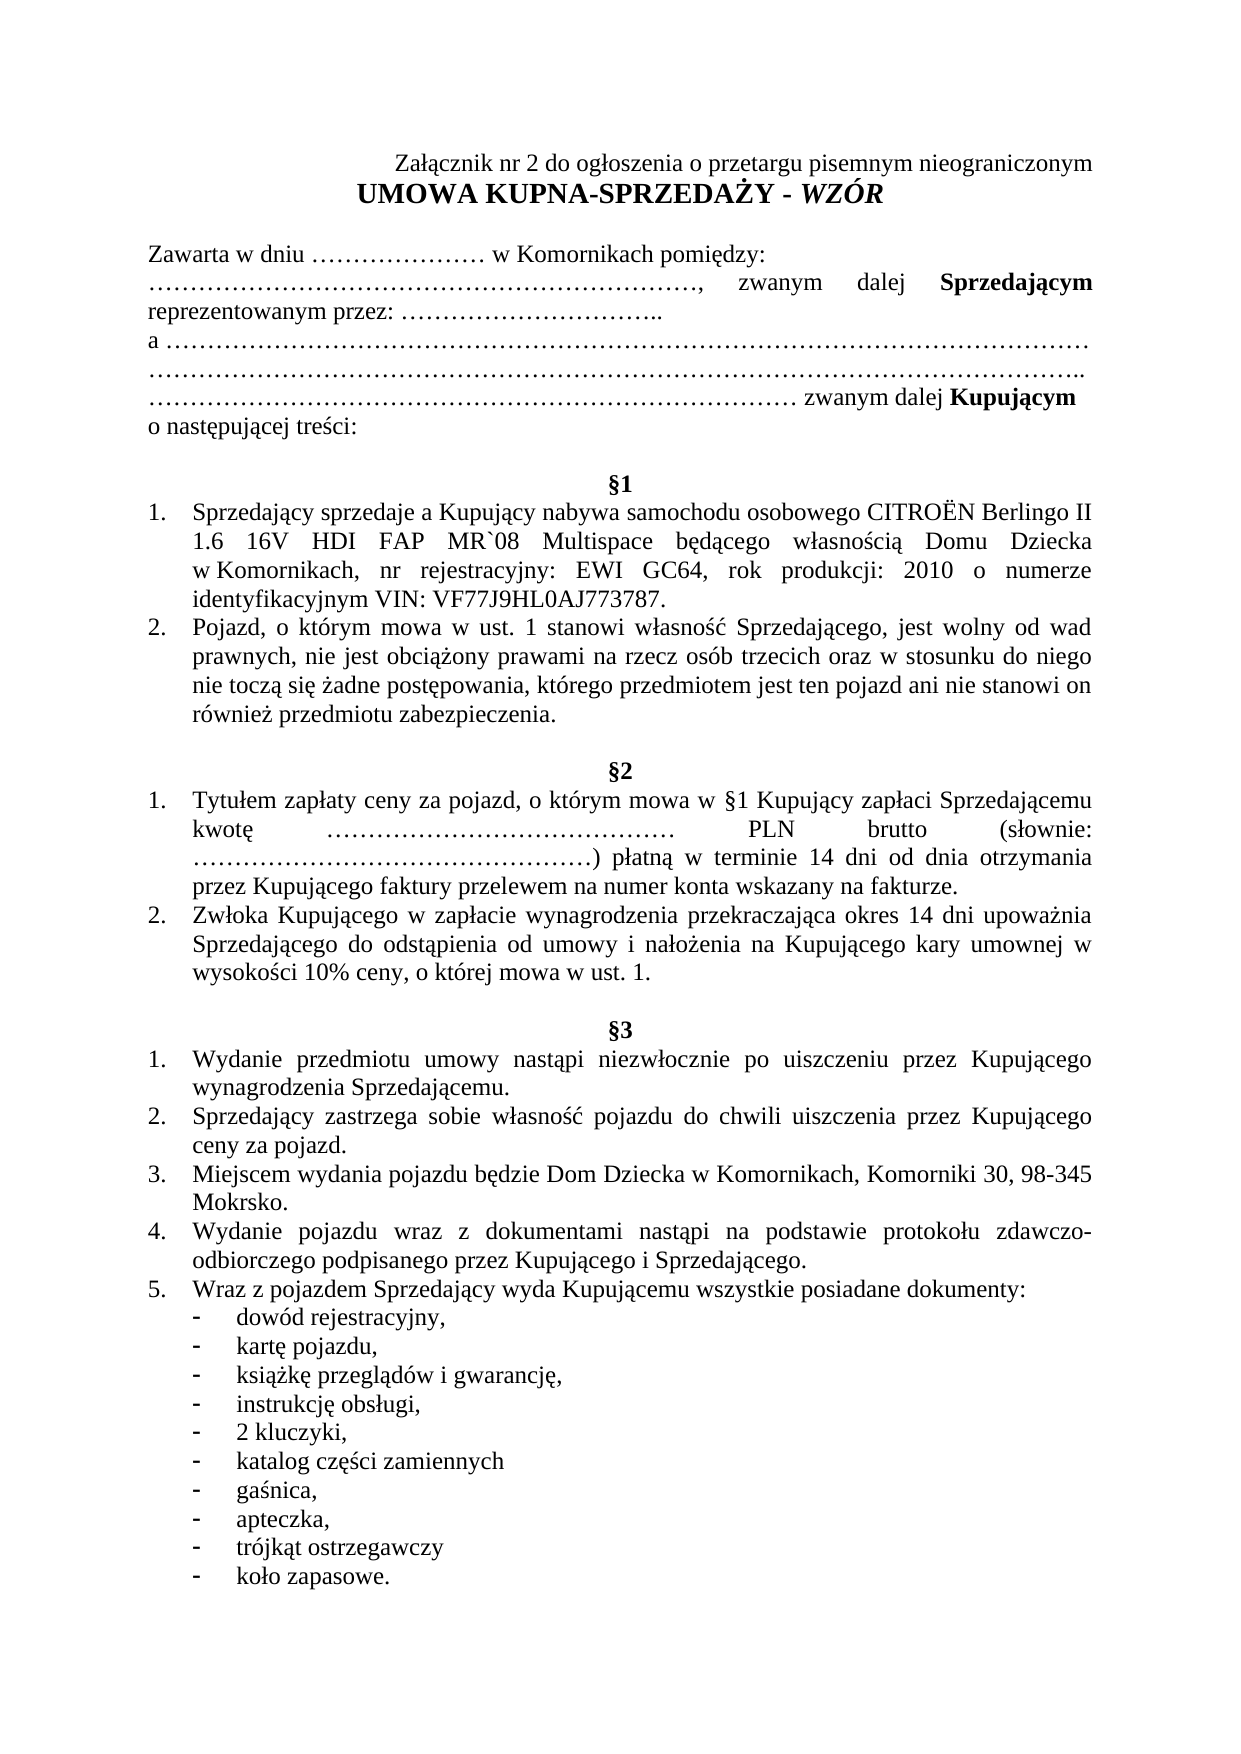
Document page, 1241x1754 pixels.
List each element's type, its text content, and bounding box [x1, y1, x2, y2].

list Wydanie pojazdu wraz z dokumentami nastąpi na podstawie protokołu zdawczo-odbiorczego podpisanego przez Kupującego i Sprzedającego. [148, 1216, 1093, 1274]
list gaśnica, [192, 1475, 1093, 1504]
list Wraz z pojazdem Sprzedający wyda Kupującemu wszystkie posiadane dokumenty: [148, 1274, 1093, 1302]
list Sprzedający sprzedaje a Kupujący nabywa samochodu osobowego CITROËN Berlingo II 1.6 16V HDI FAP MR`08 Multispace będącego własnością Domu Dziecka w Komornikach, nr rejestracyjny: EWI GC64, rok produkcji: 2010 o numerze identyfikacyjnym VIN: VF77J9HL0AJ773787. [148, 497, 1093, 612]
list 2 kluczyki, [192, 1417, 1093, 1446]
text …………………………………………………………………… zwanym dalej Kupującym [148, 382, 1093, 411]
text Zawarta w dniu ………………… w Komornikach pomiędzy: [148, 239, 1093, 267]
text ………………………………………………………………………………………………….. [148, 354, 1093, 382]
list Sprzedający zastrzega sobie własność pojazdu do chwili uiszczenia przez Kupującego ceny za pojazd. [148, 1101, 1093, 1159]
text o następującej treści: [148, 411, 1093, 440]
text §2 [148, 756, 1093, 785]
list trójkąt ostrzegawczy [192, 1532, 1093, 1561]
list Zwłoka Kupującego w zapłacie wynagrodzenia przekraczająca okres 14 dni upoważnia Sprzedającego do odstąpienia od umowy i nałożenia na Kupującego kary umownej w wysokości 10% ceny, o której mowa w ust. 1. [148, 900, 1093, 986]
text …………………………………………………………, zwanym dalej Sprzedającym reprezentowanym przez: ………………………….. [148, 267, 1093, 325]
list Pojazd, o którym mowa w ust. 1 stanowi własność Sprzedającego, jest wolny od wad prawnych, nie jest obciążony prawami na rzecz osób trzecich oraz w stosunku do niego nie toczą się żadne postępowania, którego przedmiotem jest ten pojazd ani nie stanowi on również przedmiotu zabezpieczenia. [148, 612, 1093, 727]
text §3 [148, 1015, 1093, 1044]
list Tytułem zapłaty ceny za pojazd, o którym mowa w §1 Kupujący zapłaci Sprzedającemu kwotę …………………………………… PLN brutto (słownie: …………………………………………) płatną w terminie 14 dni od dnia otrzymania przez Kupującego faktury przelewem na numer konta wskazany na fakturze. [148, 785, 1093, 900]
text Załącznik nr 2 do ogłoszenia o przetargu pisemnym nieograniczonym [148, 148, 1093, 176]
text a ………………………………………………………………………………………………… [148, 325, 1093, 354]
list Wydanie przedmiotu umowy nastąpi niezwłocznie po uiszczeniu przez Kupującego wynagrodzenia Sprzedającemu. [148, 1044, 1093, 1101]
text UMOWA KUPNA-SPRZEDAŻY - WZÓR [148, 176, 1093, 210]
list koło zapasowe. [192, 1561, 1093, 1590]
list dowód rejestracyjny, [192, 1302, 1093, 1331]
list katalog części zamiennych [192, 1446, 1093, 1475]
text §1 [148, 469, 1093, 497]
list Miejscem wydania pojazdu będzie Dom Dziecka w Komornikach, Komorniki 30, 98-345 Mokrsko. [148, 1159, 1093, 1216]
list książkę przeglądów i gwarancję, [192, 1360, 1093, 1389]
list kartę pojazdu, [192, 1331, 1093, 1360]
list apteczka, [192, 1504, 1093, 1532]
list instrukcję obsługi, [192, 1389, 1093, 1417]
